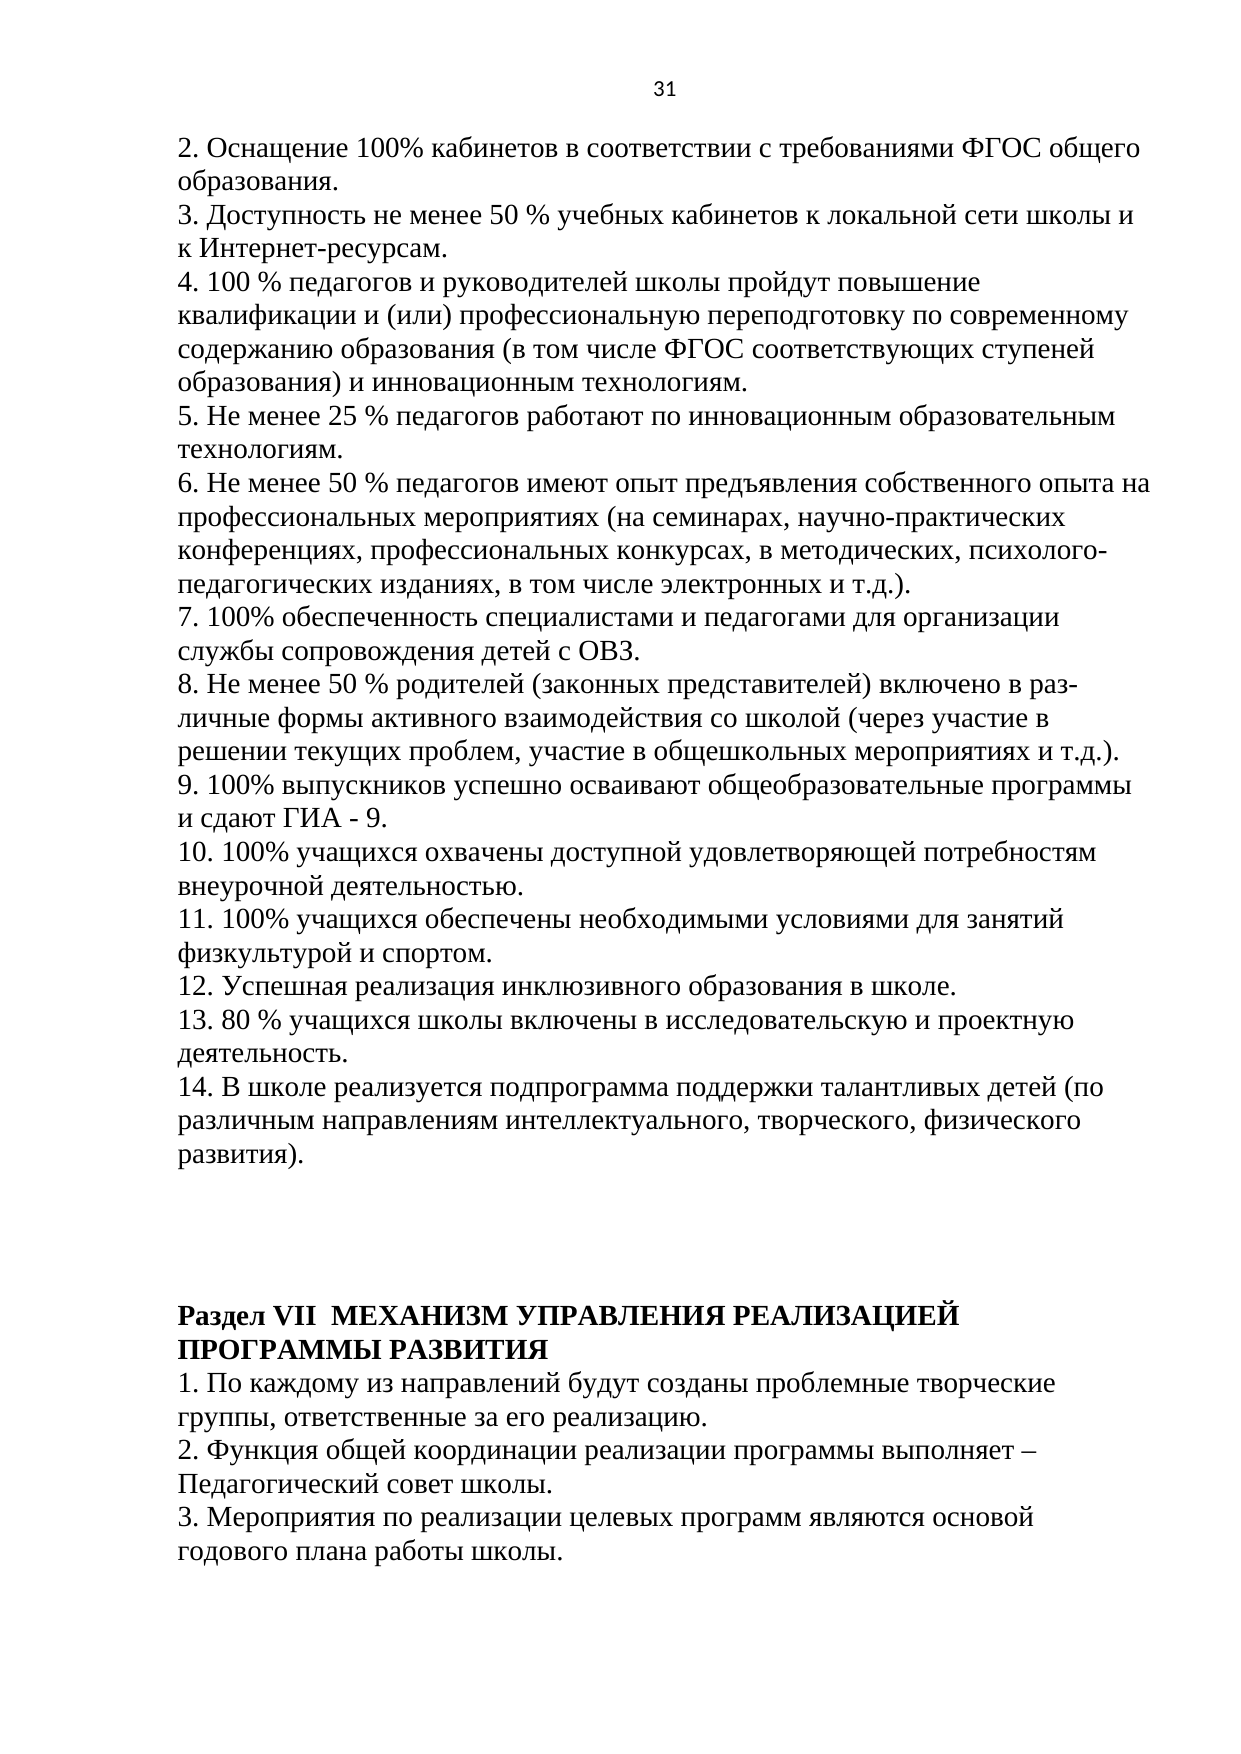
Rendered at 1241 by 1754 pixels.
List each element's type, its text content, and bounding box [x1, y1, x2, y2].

text 5. Не менее 25 % педагогов работают по инновационным образовательным технологиям. [177, 398, 1152, 465]
text 9. 100% выпускников успешно осваивают общеобразовательные программы и сдают ГИА - 9. [177, 767, 1152, 834]
text 8. Не менее 50 % родителей (законных представителей) включено в раз-личные формы активного взаимодействия со школой (через участие в решении текущих проблем, участие в общешкольных мероприятиях и т.д.). [177, 666, 1152, 767]
text 12. Успешная реализация инклюзивного образования в школе. [177, 968, 1152, 1002]
text 7. 100% обеспеченность специалистами и педагогами для организации службы сопровождения детей с ОВЗ. [177, 599, 1152, 666]
text 2. Функция общей координации реализации программы выполняет – Педагогический совет школы. [177, 1432, 1152, 1499]
text 6. Не менее 50 % педагогов имеют опыт предъявления собственного опыта на профессиональных мероприятиях (на семинарах, научно-практических конференциях, профессиональных конкурсах, в методических, психолого-педагогических изданиях, в том числе электронных и т.д.). [177, 465, 1152, 599]
text 4. 100 % педагогов и руководителей школы пройдут повышение квалификации и (или) профессиональную переподготовку по современному содержанию образования (в том числе ФГОС соответствующих ступеней образования) и инновационным технологиям. [177, 264, 1152, 398]
text 2. Оснащение 100% кабинетов в соответствии с требованиями ФГОС общего образования. [177, 130, 1152, 197]
text Раздел VII МЕХАНИЗМ УПРАВЛЕНИЯ РЕАЛИЗАЦИЕЙ [177, 1298, 1152, 1332]
text 13. 80 % учащихся школы включены в исследовательскую и проектную деятельность. [177, 1002, 1152, 1069]
text 3. Доступность не менее 50 % учебных кабинетов к локальной сети школы и к Интернет-ресурсам. [177, 197, 1152, 264]
text 10. 100% учащихся охвачены доступной удовлетворяющей потребностям внеурочной деятельностью. [177, 834, 1152, 901]
text 1. По каждому из направлений будут созданы проблемные творческие группы, ответственные за его реализацию. [177, 1365, 1152, 1432]
text ПРОГРАММЫ РАЗВИТИЯ [177, 1332, 1152, 1365]
text 11. 100% учащихся обеспечены необходимыми условиями для занятий физкультурой и спортом. [177, 901, 1152, 968]
text 3. Мероприятия по реализации целевых программ являются основой годового плана работы школы. [177, 1499, 1152, 1567]
text 14. В школе реализуется подпрограмма поддержки талантливых детей (по различным направлениям интеллектуального, творческого, физического развития). [177, 1069, 1152, 1169]
